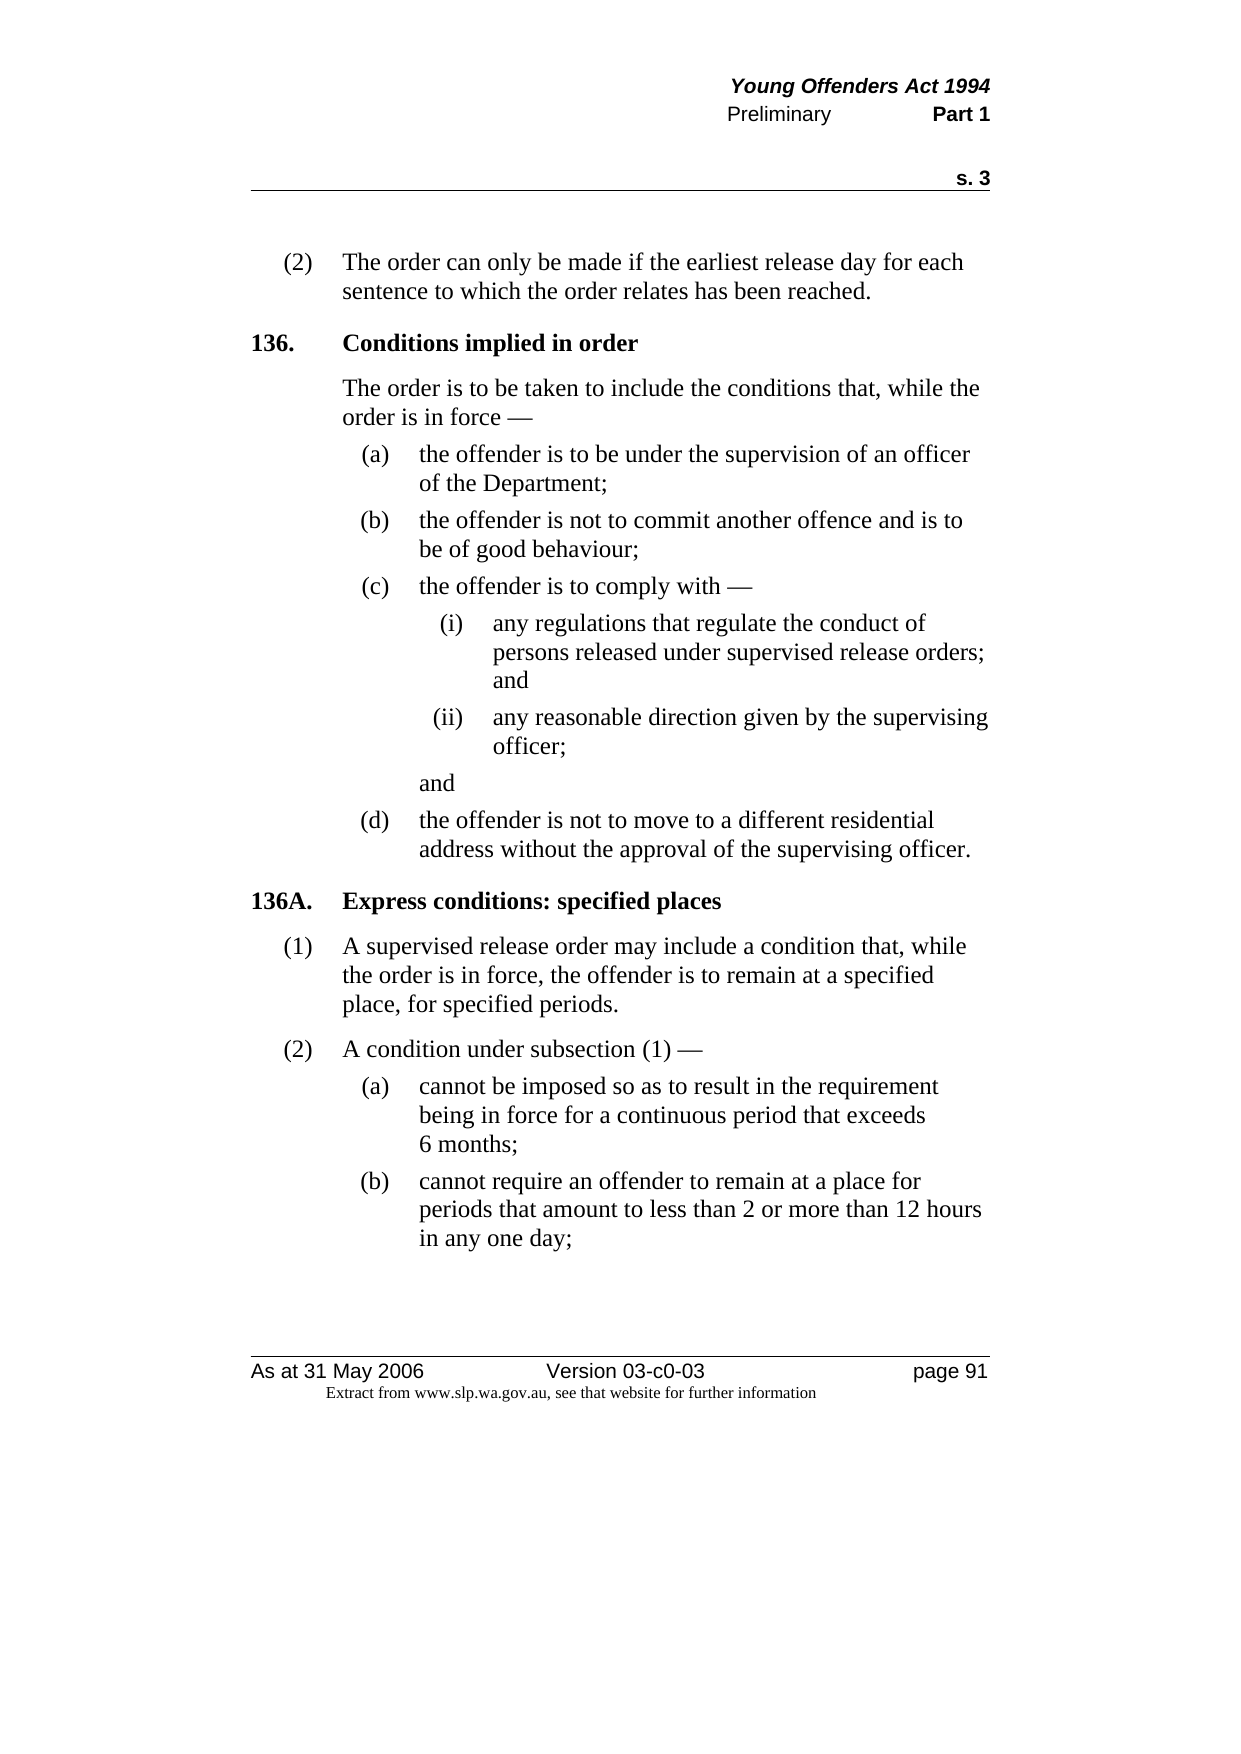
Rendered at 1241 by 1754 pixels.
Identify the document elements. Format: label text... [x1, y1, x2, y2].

text (b) cannot require an offender to remain at a place for periods that amount to less than 2 or more than 12 hours in any one day; [251, 1166, 990, 1252]
text (1) A supervised release order may include a condition that, while the order is in force, the offender is to remain at a specified place, for specified periods. [251, 931, 990, 1017]
subtitle 136A. Express conditions: specified places [251, 886, 990, 914]
text The order is to be taken to include the conditions that, while the order is in force — [251, 373, 990, 431]
text (2) The order can only be made if the earliest release day for each sentence to which the order relates has been reached. [251, 247, 990, 305]
text (a) the offender is to be under the supervision of an officer of the Department; [251, 439, 990, 497]
text (a) cannot be imposed so as to result in the requirement being in force for a continuous period that exceeds 6 months; [251, 1071, 990, 1157]
text (2) A condition under subsection (1) — [251, 1034, 990, 1063]
text (c) the offender is to comply with — [251, 571, 990, 599]
subtitle 136. Conditions implied in order [251, 328, 990, 357]
text (b) the offender is not to commit another offence and is to be of good behaviour; [251, 505, 990, 562]
text (i) any regulations that regulate the conduct of persons released under supervised release orders; and [251, 608, 990, 694]
text (d) the offender is not to move to a different residential address without the approval of the supervising officer. [251, 805, 990, 863]
text and [251, 768, 990, 797]
text (ii) any reasonable direction given by the supervising officer; [251, 702, 990, 760]
